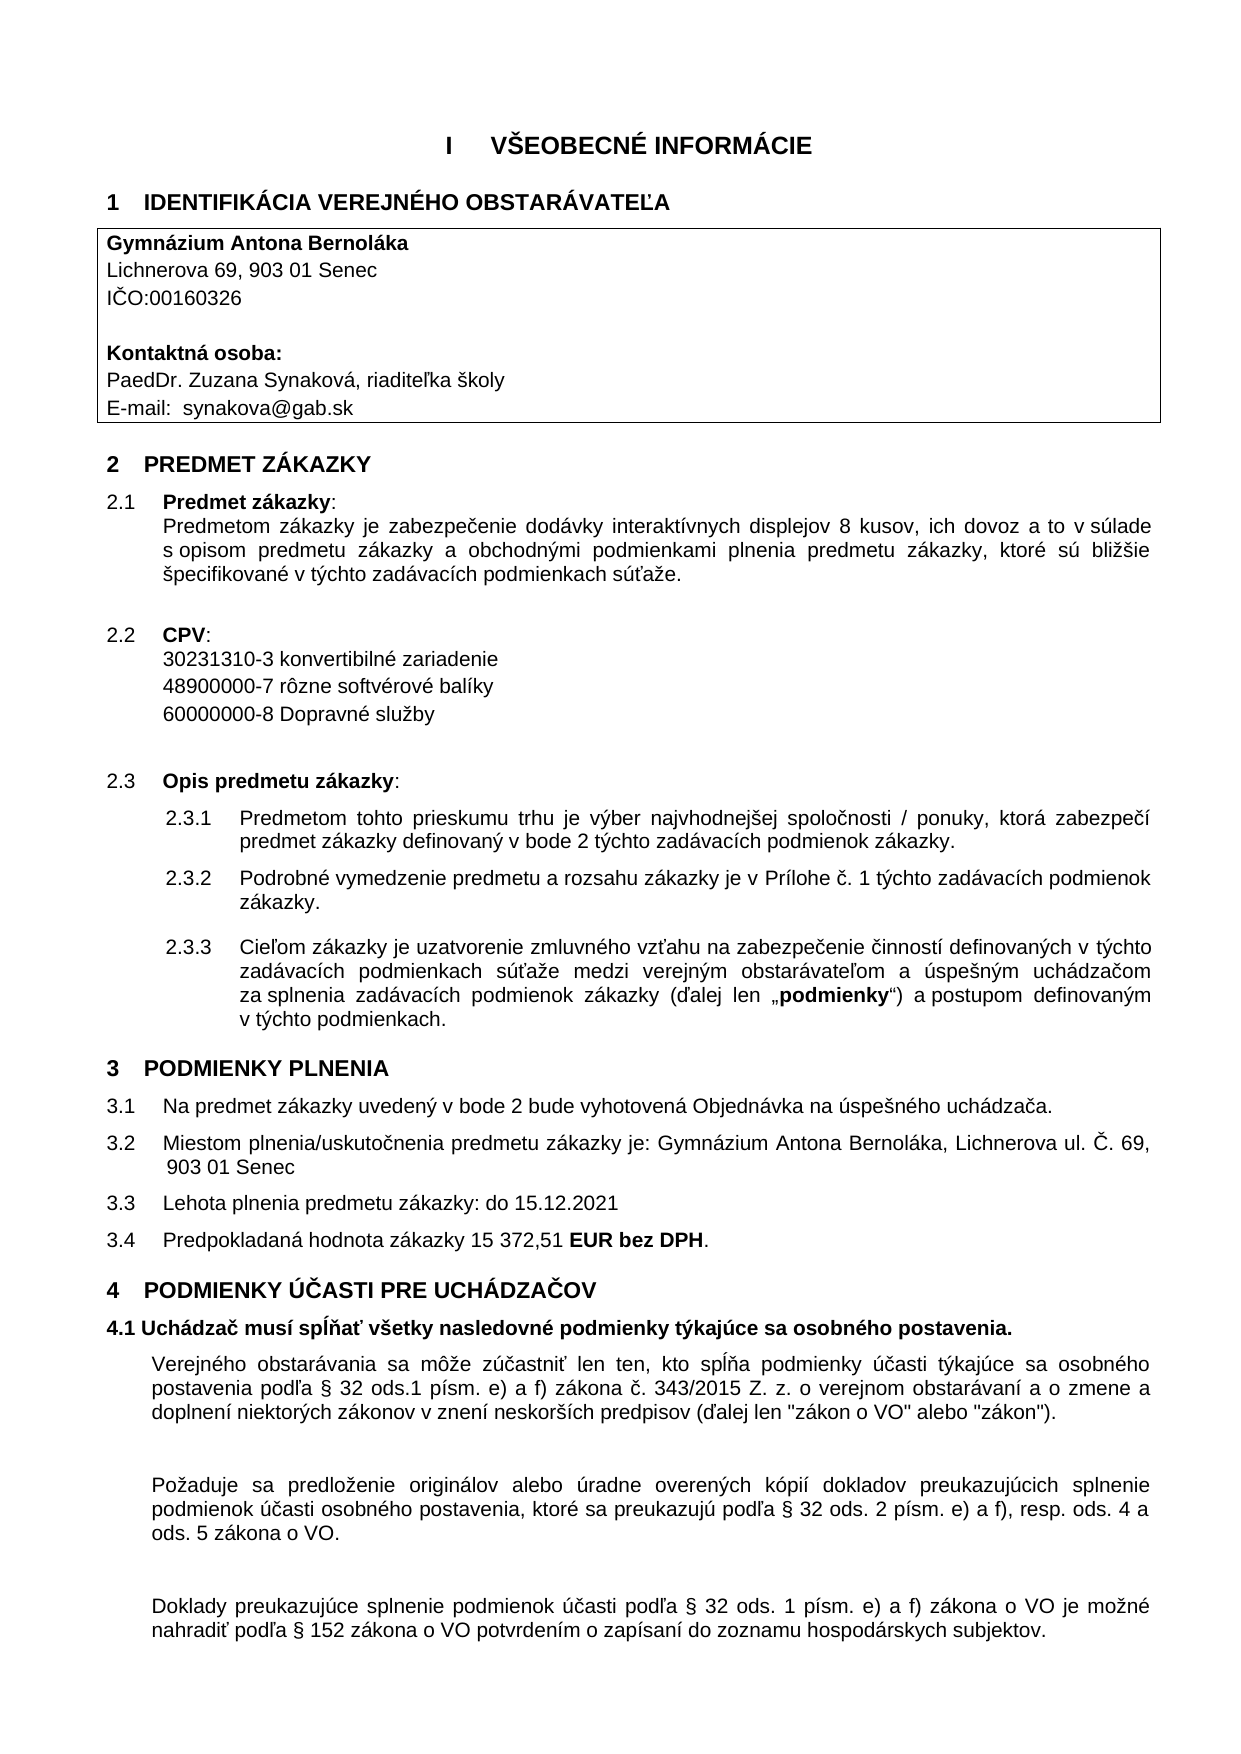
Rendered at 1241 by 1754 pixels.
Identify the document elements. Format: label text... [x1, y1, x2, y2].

list Lehota plnenia predmetu zákazky: do 15.12.2021 [106, 1191, 1152, 1215]
list Predpokladaná hodnota zákazky 15 372,51 EUR bez DPH. [106, 1228, 1152, 1252]
text E-mail: synakova@gab.sk [98, 393, 1160, 422]
list Cieľom zákazky je uzatvorenie zmluvného vzťahu na zabezpečenie činností definovaných v týchto zadávacích podmienkach súťaže medzi verejným obstarávateľom a úspešným uchádzačom za splnenia zadávacích podmienok zákazky (ďalej len „podmienky“) a postupom definovaným v týchto podmienkach. [165, 934, 1152, 1030]
list CPV: [106, 622, 1152, 646]
list Na predmet zákazky uvedený v bode 2 bude vyhotovená Objednávka na úspešného uchádzača. [106, 1094, 1152, 1118]
text 30231310-3 konvertibilné zariadenie [163, 646, 1152, 670]
list Identifikácia verejného obstarávateľa [106, 189, 1152, 215]
text PaedDr. Zuzana Synaková, riaditeľka školy [98, 365, 1160, 392]
list VŠEOBECNÉ INFORMÁCIE [106, 131, 1152, 159]
text 48900000-7 rôzne softvérové balíky [163, 674, 1152, 698]
text Verejného obstarávania sa môže zúčastniť len ten, kto spĺňa podmienky účasti týkajúce sa osobného postavenia podľa § 32 ods.1 písm. e) a f) zákona č. 343/2015 Z. z. o verejnom obstarávaní a o zmene a doplnení niektorých zákonov v znení neskorších predpisov (ďalej len "zákon o VO" alebo "zákon"). [151, 1352, 1152, 1424]
list Predmetom tohto prieskumu trhu je výber najvhodnejšej spoločnosti / ponuky, ktorá zabezpečí predmet zákazky definovaný v bode 2 týchto zadávacích podmienok zákazky. [165, 805, 1152, 853]
list Podrobné vymedzenie predmetu a rozsahu zákazky je v Prílohe č. 1 týchto zadávacích podmienok zákazky. [165, 866, 1152, 914]
text Gymnázium Antona Bernoláka [98, 229, 1160, 255]
text Predmetom zákazky je zabezpečenie dodávky interaktívnych displejov 8 kusov, ich dovoz a to v súlade s opisom predmetu zákazky a obchodnými podmienkami plnenia predmetu zákazky, ktoré sú bližšie špecifikované v týchto zadávacích podmienkach súťaže. [163, 514, 1152, 586]
list Predmet zákazky: [106, 490, 1152, 514]
list Predmet zákazky [106, 451, 1152, 478]
list Podmienky plnenia [106, 1055, 1152, 1082]
list Miestom plnenia/uskutočnenia predmetu zákazky je: Gymnázium Antona Bernoláka, Lichnerova ul. Č. 69, 903 01 Senec [106, 1131, 1152, 1179]
list Podmienky účasti pre uchádzačov [106, 1277, 1152, 1303]
text IČO:00160326 [98, 283, 1160, 310]
text Lichnerova 69, 903 01 Senec [98, 255, 1160, 282]
text Požaduje sa predloženie originálov alebo úradne overených kópií dokladov preukazujúcich splnenie podmienok účasti osobného postavenia, ktoré sa preukazujú podľa § 32 ods. 2 písm. e) a f), resp. ods. 4 a ods. 5 zákona o VO. [151, 1473, 1152, 1544]
text Doklady preukazujúce splnenie podmienok účasti podľa § 32 ods. 1 písm. e) a f) zákona o VO je možné nahradiť podľa § 152 zákona o VO potvrdením o zapísaní do zoznamu hospodárskych subjektov. [151, 1593, 1152, 1641]
list Opis predmetu zákazky: [106, 769, 1152, 793]
text 4.1 Uchádzač musí spĺňať všetky nasledovné podmienky týkajúce sa osobného postavenia. [106, 1315, 1152, 1339]
text Kontaktná osoba: [98, 338, 1160, 365]
text 60000000-8 Dopravné služby [163, 701, 1152, 725]
